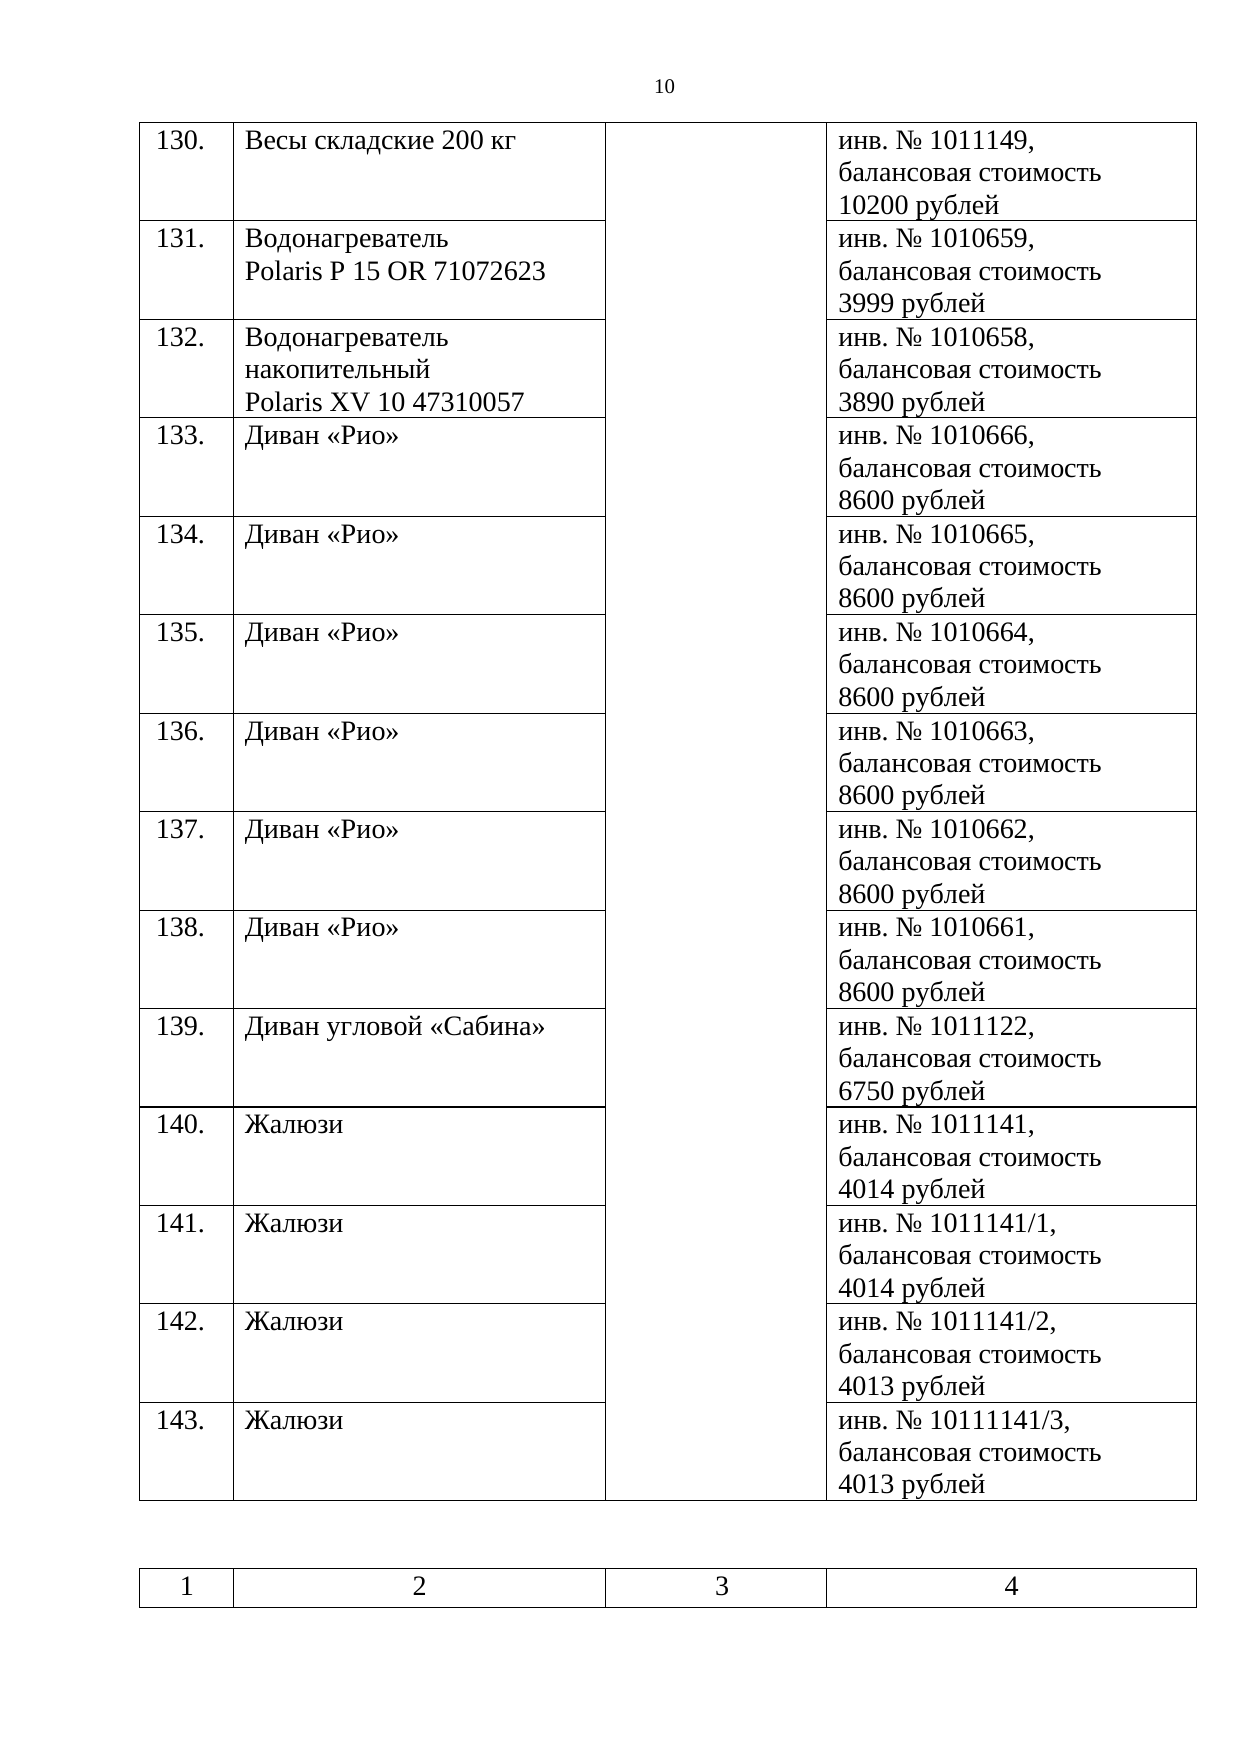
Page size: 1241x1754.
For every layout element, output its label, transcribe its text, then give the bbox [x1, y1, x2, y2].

table_cell Жалюзи [234, 1206, 605, 1303]
table_cell инв. № 1011141/2, балансовая стоимость 4013 рублей [827, 1304, 1196, 1402]
table_cell [140, 320, 233, 417]
table_cell [140, 1009, 233, 1106]
table_cell инв. № 1010659, балансовая стоимость 3999 рублей [827, 221, 1196, 319]
table_cell инв. № 1010666, балансовая стоимость 8600 рублей [827, 418, 1196, 516]
table_cell [140, 1403, 233, 1500]
table_header 4 [827, 1569, 1196, 1607]
table_cell Диван «Рио» [234, 812, 605, 909]
table_cell инв. № 1010664, балансовая стоимость 8600 рублей [827, 615, 1196, 713]
table_cell [140, 812, 233, 909]
table_cell инв. № 1011141, балансовая стоимость 4014 рублей [827, 1108, 1196, 1205]
table_header 2 [234, 1569, 605, 1607]
table_cell инв. № 1010661, балансовая стоимость 8600 рублей [827, 911, 1196, 1008]
table_cell Диван «Рио» [234, 615, 605, 713]
table_cell Диван угловой «Сабина» [234, 1009, 605, 1106]
table_cell [140, 1206, 233, 1303]
table_cell Водонагреватель Polaris P 15 OR 71072623 [234, 221, 605, 319]
table_cell Весы складские [234, 123, 605, 220]
table_cell Диван «Рио» [234, 911, 605, 1008]
table_cell [140, 1108, 233, 1205]
table_cell Жалюзи [234, 1108, 605, 1205]
table_cell Жалюзи [234, 1304, 605, 1402]
table_header 3 [606, 1569, 826, 1607]
table_cell [140, 123, 233, 220]
table_cell Диван «Рио» [234, 418, 605, 516]
table_cell инв. № 10111141/3, балансовая стоимость 4013 рублей [827, 1403, 1196, 1500]
table_cell [140, 517, 233, 614]
table_cell Диван «Рио» [234, 517, 605, 614]
table_cell [140, 714, 233, 811]
table_cell инв. № 1010658, балансовая стоимость 3890 рублей [827, 320, 1196, 417]
table_cell инв. № 1011149, балансовая стоимость 10200 рублей [827, 123, 1196, 220]
table_cell Жалюзи [234, 1403, 605, 1500]
table_cell инв. № 1010662, балансовая стоимость 8600 рублей [827, 812, 1196, 909]
table_cell Диван «Рио» [234, 714, 605, 811]
table_cell [140, 418, 233, 516]
table_cell инв. № 1011122, балансовая стоимость 6750 рублей [827, 1009, 1196, 1106]
table_cell инв. № 1010663, балансовая стоимость 8600 рублей [827, 714, 1196, 811]
table_cell [140, 911, 233, 1008]
table_cell [606, 123, 826, 1500]
table_cell Водонагреватель накопительный Polaris XV 10 47310057 [234, 320, 605, 417]
table_cell инв. № 1011141/1, балансовая стоимость 4014 рублей [827, 1206, 1196, 1303]
table_cell инв. № 1010665, балансовая стоимость 8600 рублей [827, 517, 1196, 614]
table_cell [140, 1304, 233, 1402]
table_cell [140, 221, 233, 319]
table_header 1 [140, 1569, 233, 1607]
table_cell [140, 615, 233, 713]
